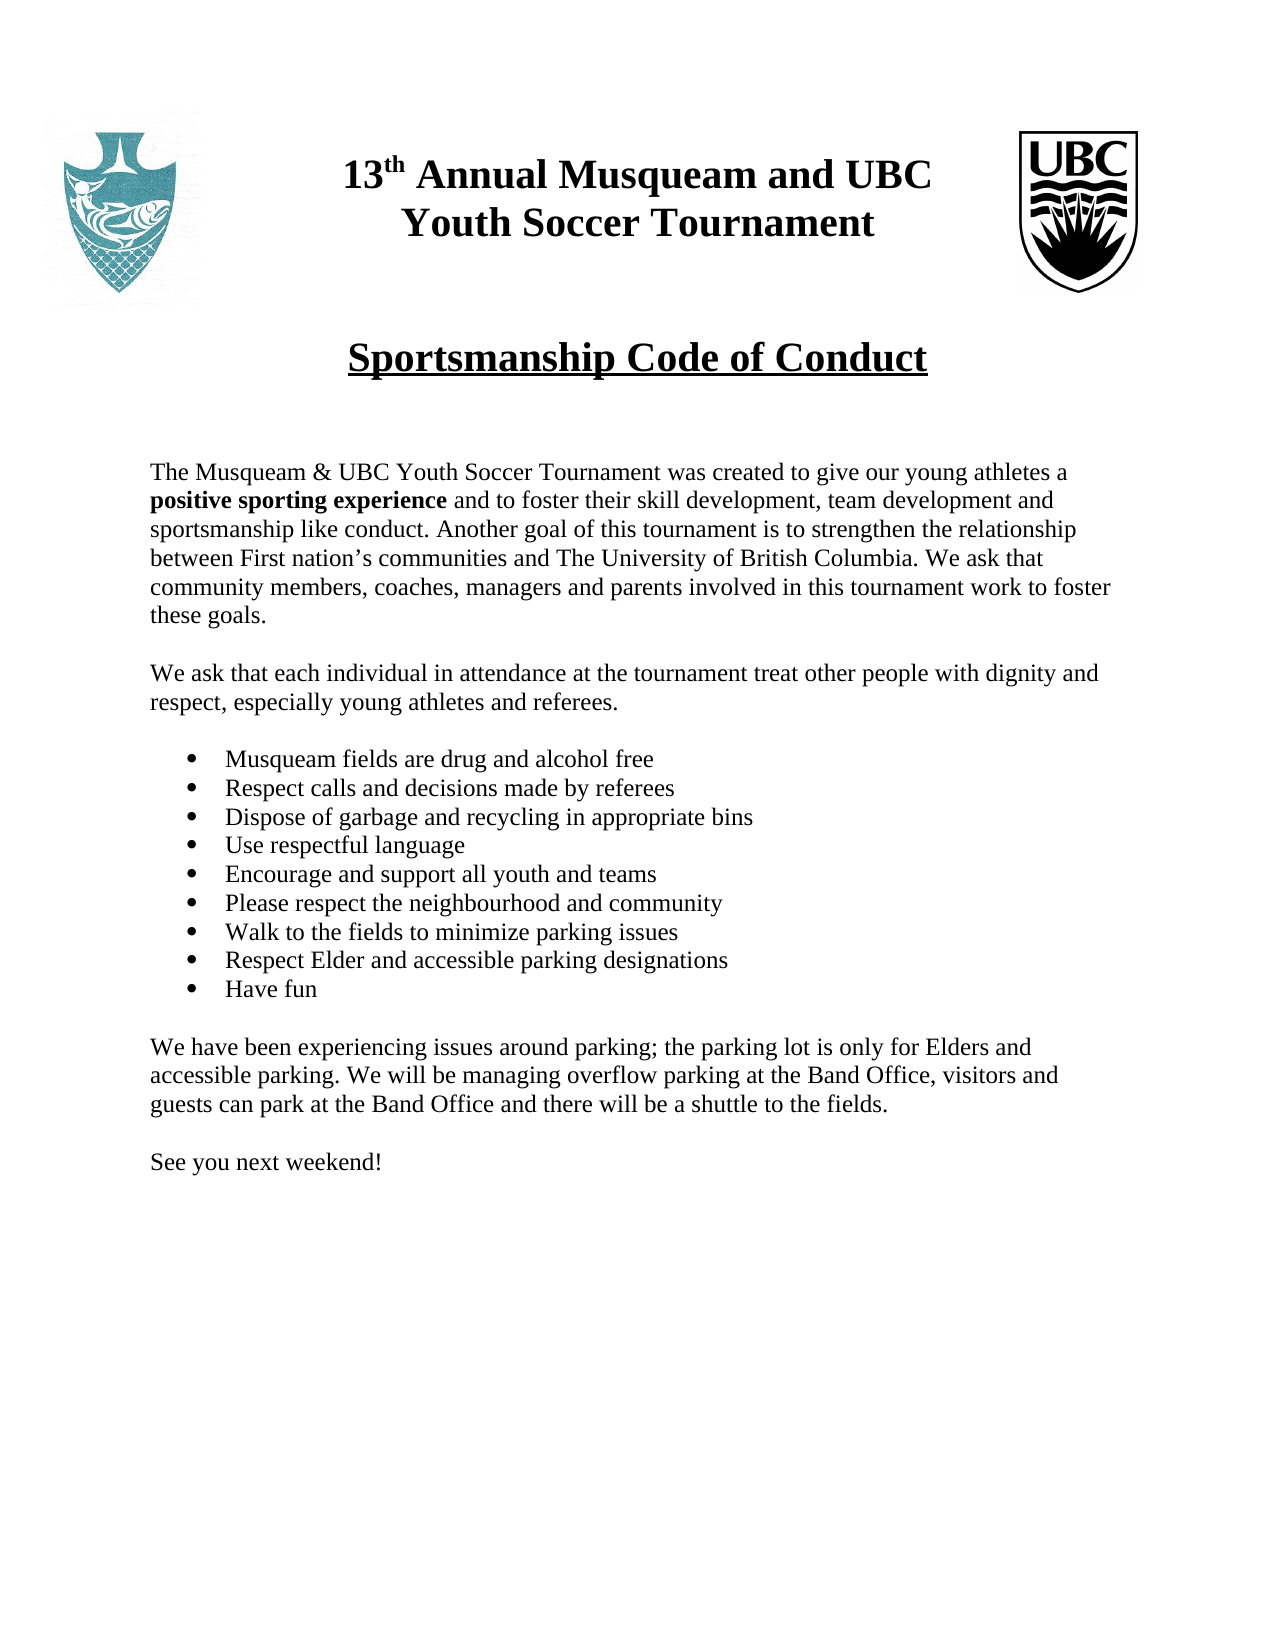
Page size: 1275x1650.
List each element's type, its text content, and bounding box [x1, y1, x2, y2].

list Walk to the fields to minimize parking issues [187, 917, 1125, 945]
text Youth Soccer Tournament [226, 198, 1004, 246]
list Please respect the neighbourhood and community [187, 888, 1125, 917]
list Have fun [187, 974, 1125, 1003]
picture [43, 111, 201, 312]
list Encourage and support all youth and teams [187, 859, 1125, 888]
text We ask that each individual in attendance at the tournament treat other people with dignity and respect, especially young athletes and referees. [150, 658, 1125, 715]
text The Musqueam & UBC Youth Soccer Tournament was created to give our young athletes a positive sporting experience and to foster their skill development, team development and sportsmanship like conduct. Another goal of this tournament is to strengthen the relationship between First nation’s communities and The University of British Columbia. We ask that community members, coaches, managers and parents involved in this tournament work to foster these goals. [150, 457, 1125, 629]
text Sportsmanship Code of Conduct [150, 332, 1125, 380]
list Respect calls and decisions made by referees [187, 773, 1125, 802]
text See you next weekend! [150, 1147, 1125, 1175]
list Dispose of garbage and recycling in appropriate bins [187, 802, 1125, 830]
text 13th Annual Musqueam and UBC [226, 150, 1004, 198]
picture [1019, 131, 1138, 293]
list Musqueam fields are drug and alcohol free [187, 744, 1125, 773]
text We have been experiencing issues around parking; the parking lot is only for Elders and accessible parking. We will be managing overflow parking at the Band Office, visitors and guests can park at the Band Office and there will be a shuttle to the fields. [150, 1032, 1125, 1118]
list Respect Elder and accessible parking designations [187, 945, 1125, 974]
list Use respectful language [187, 830, 1125, 859]
